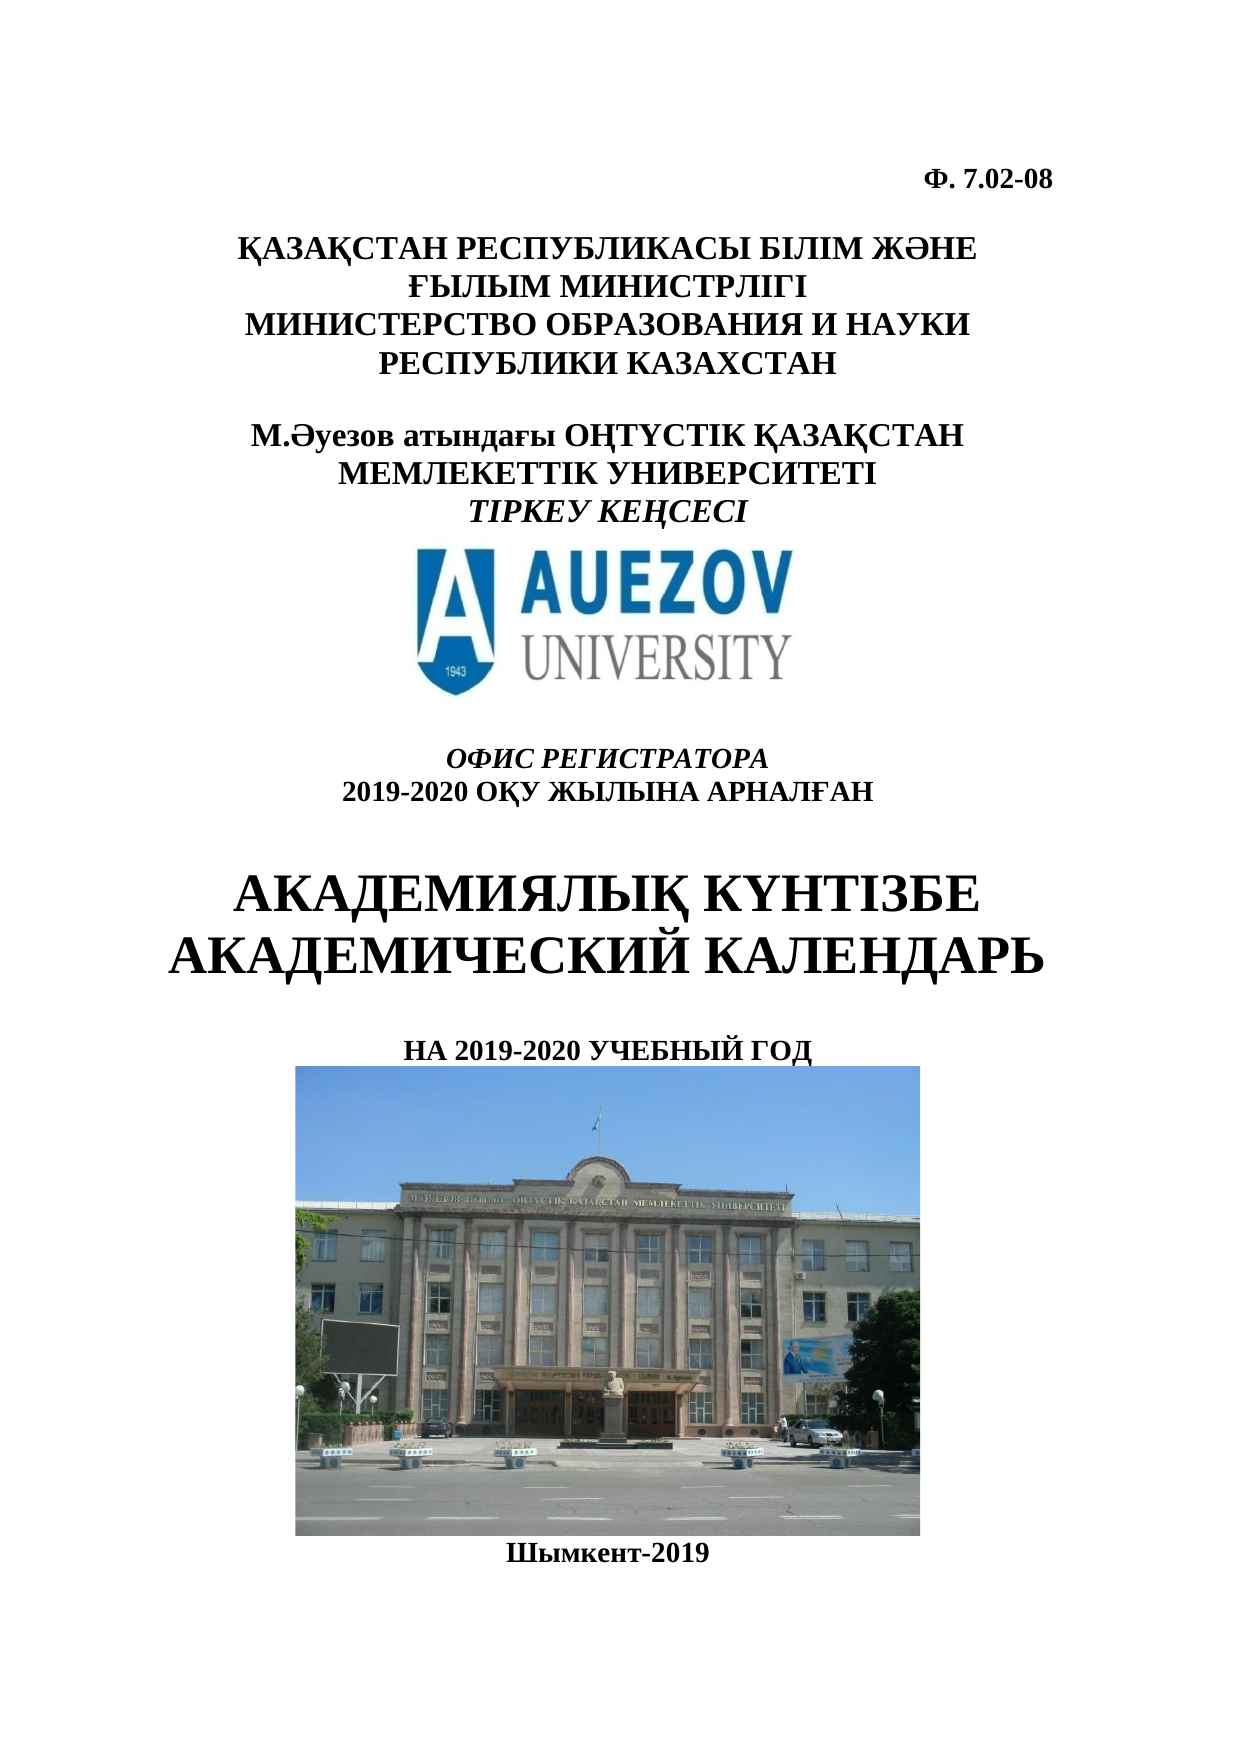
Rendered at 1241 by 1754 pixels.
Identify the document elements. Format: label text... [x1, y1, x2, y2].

text ОФИС РЕГИСТРАТОРА [162, 741, 1053, 774]
text МИНИСТЕРСТВО ОБРАЗОВАНИЯ И НАУКИ РЕСПУБЛИКИ КАЗАХСТАН [162, 304, 1053, 381]
text Ф. 7.02-08 [162, 161, 1053, 194]
picture [410, 529, 805, 708]
picture [295, 1066, 921, 1536]
text АКАДЕМИЧЕСКИЙ КАЛЕНДАРЬ [162, 923, 1053, 985]
text НА 2019-2020 УЧЕБНЫЙ ГОД [162, 1033, 1053, 1067]
text ҚАЗАҚСТАН РЕСПУБЛИКАСЫ БІЛІМ ЖӘНЕ ҒЫЛЫМ МИНИСТРЛІГІ [162, 228, 1053, 304]
text М.Әуезов атындағы ОҢТҮСТІК ҚАЗАҚСТАН МЕМЛЕКЕТТІК УНИВЕРСИТЕТІ [162, 415, 1053, 491]
text ТІРКЕУ КЕҢСЕСІ [162, 491, 1053, 530]
text Шымкент-2019 [162, 1536, 1053, 1569]
text 2019-2020 ОҚУ ЖЫЛЫНА АРНАЛҒАН [162, 774, 1053, 808]
text АКАДЕМИЯЛЫҚ КҮНТІЗБЕ [162, 861, 1053, 923]
